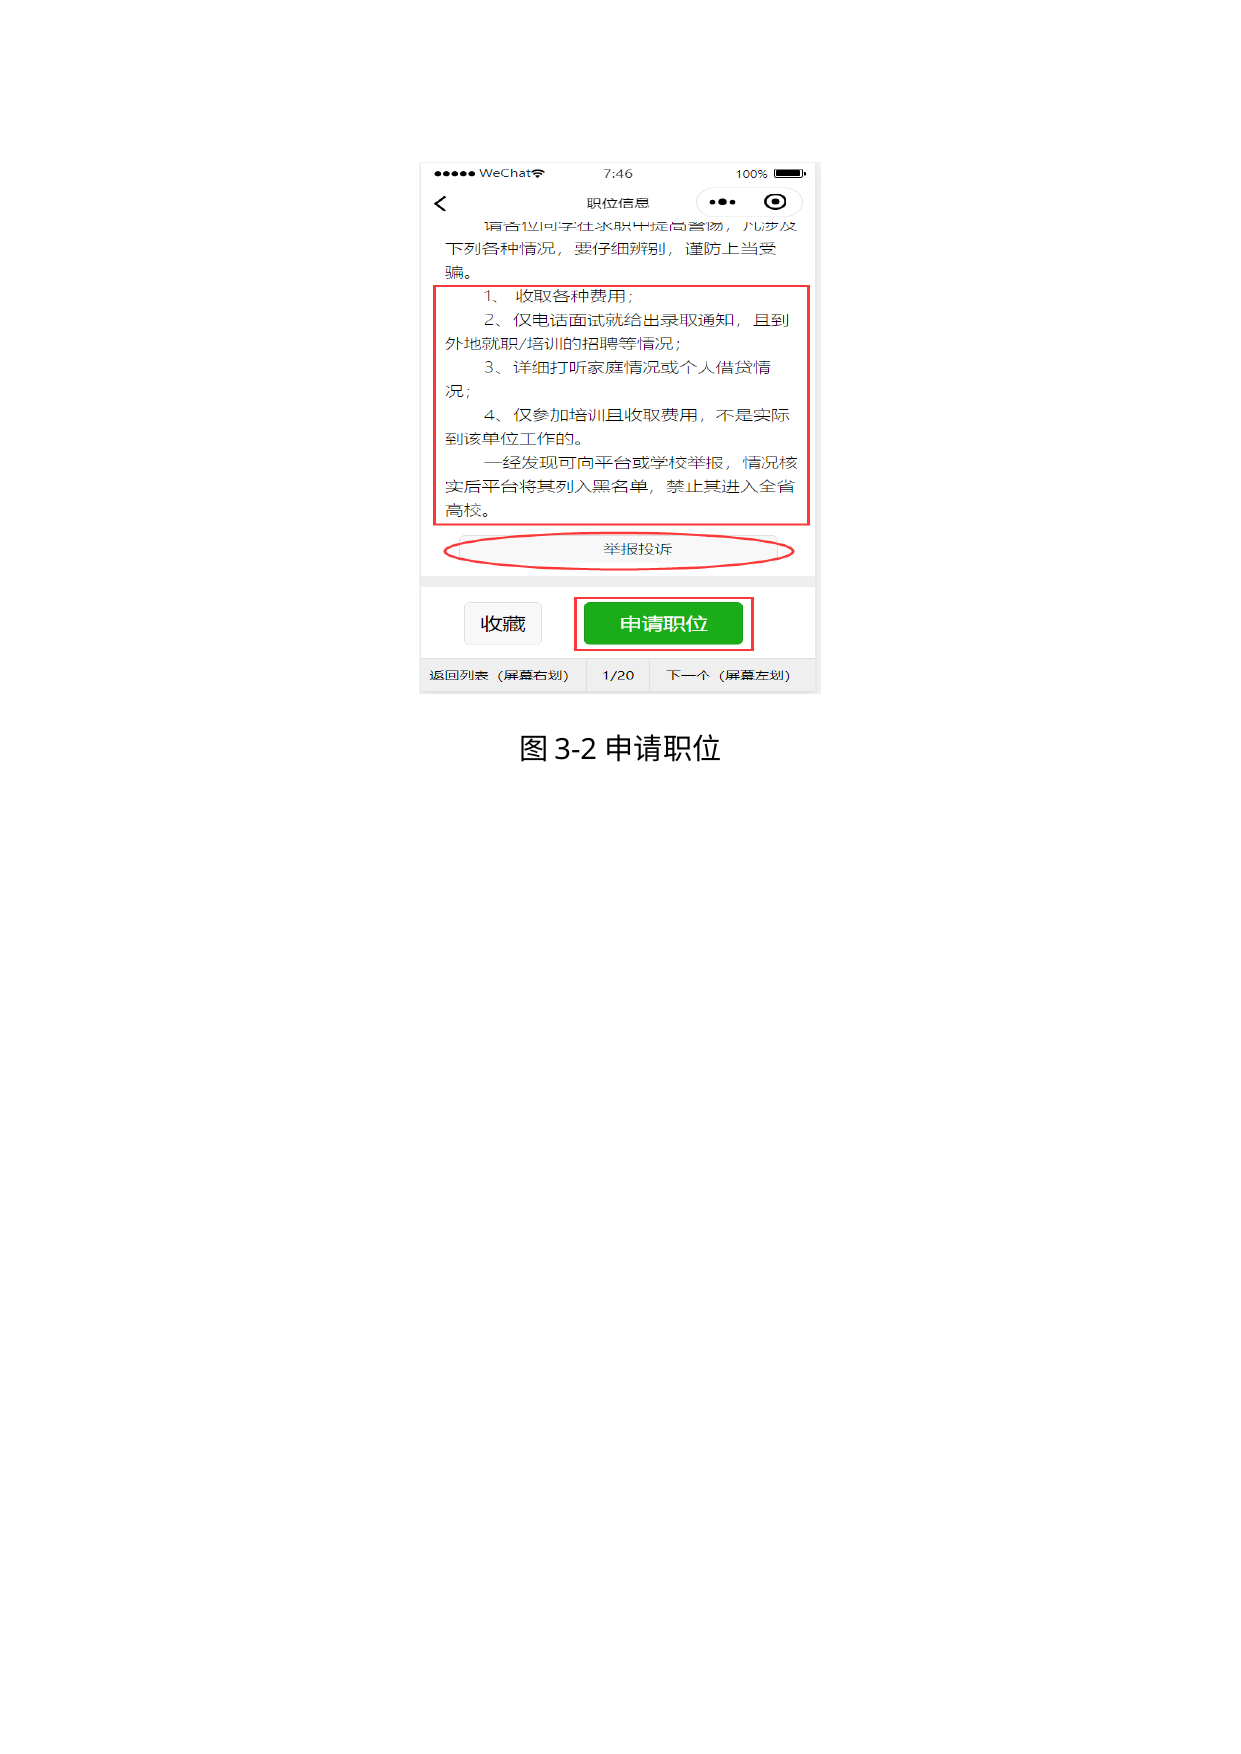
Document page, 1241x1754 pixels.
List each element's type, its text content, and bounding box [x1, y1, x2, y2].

picture [419, 162, 821, 694]
text 图3-2 申请职位 [187, 714, 1053, 779]
